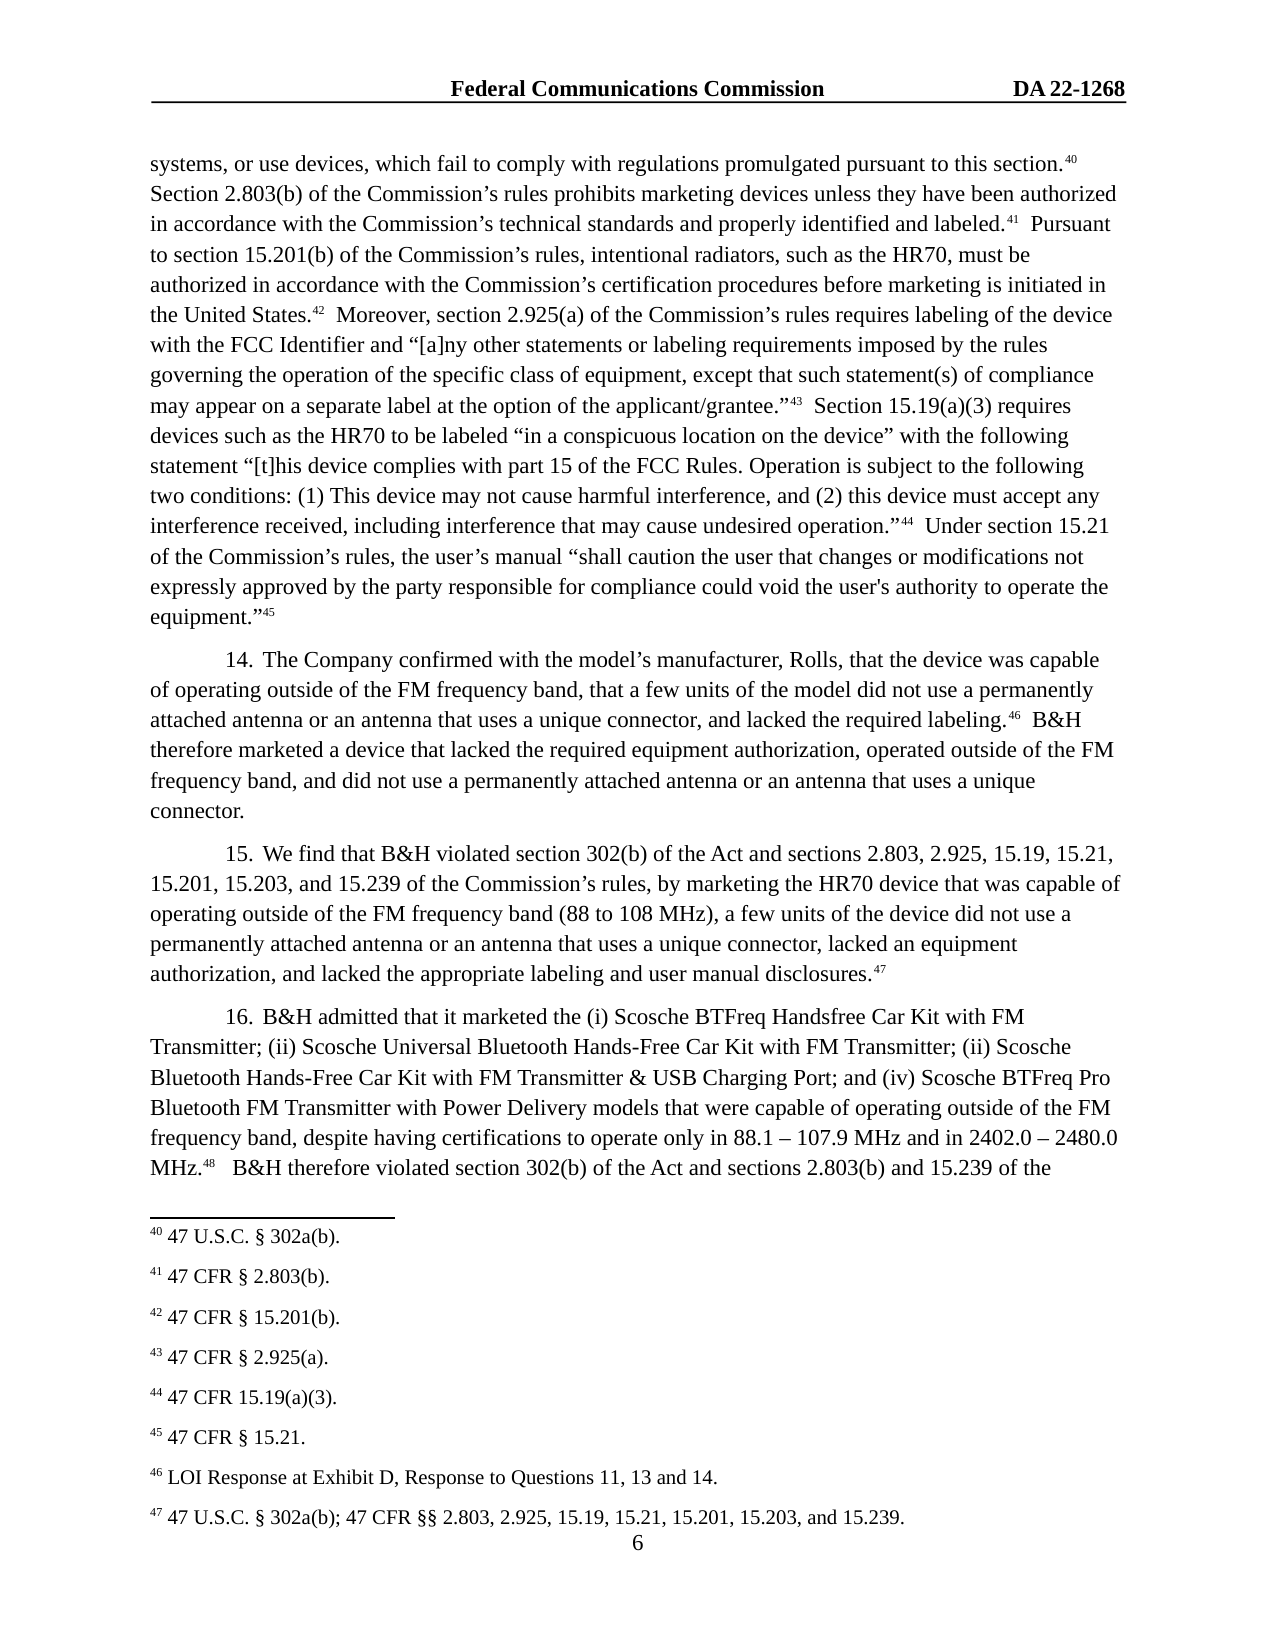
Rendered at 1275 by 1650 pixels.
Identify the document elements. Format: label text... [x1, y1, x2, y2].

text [150, 1003, 1125, 1181]
text The Company confirmed with the model’s manufacturer, Rolls, that the device was capable of operating outside of the FM frequency band, that a few units of the model did not use a permanently attached antenna or an antenna that uses a unique connector, and lacked the required labeling. B&H therefore marketed a device that lacked the required equipment authorization, operated outside of the FM frequency band, and did not use a permanently attached antenna or an antenna that uses a unique connector. [150, 646, 1125, 823]
text We find that B&H violated section 302(b) of the Act and sections 2.803, 2.925, 15.19, 15.21, 15.201, 15.203, and 15.239 of the Commission’s rules, by marketing the HR70 device that was capable of operating outside of the FM frequency band (88 to 108 MHz), a few units of the device did not use a permanently attached antenna or an antenna that uses a unique connector, lacked an equipment authorization, and lacked the appropriate labeling and user manual disclosures. [150, 839, 1125, 987]
text The record reflects that B&H marketed the HR70 that lacked the required equipment authorization, was capable of operating outside of the FM frequency band, and did not use a permanently attached antenna or an antenna that uses a unique connector. Section 302(b) of the Act states that “[n]o person shall manufacture, import, sell, offer for sale, or ship devices or home electronic equipment and systems, or use devices, which fail to comply with regulations promulgated pursuant to this section. Section 2.803(b) of the Commission’s rules prohibits marketing devices unless they have been authorized in accordance with the Commission’s technical standards and properly identified and labeled. Pursuant to section 15.201(b) of the Commission’s rules, intentional radiators, such as the HR70, must be authorized in accordance with the Commission’s certification procedures before marketing is initiated in the United States. Moreover, section 2.925(a) of the Commission’s rules requires labeling of the device with the FCC Identifier and “[a]ny other statements or labeling requirements imposed by the rules governing the operation of the specific class of equipment, except that such statement(s) of compliance may appear on a separate label at the option of the applicant/grantee.” Section 15.19(a)(3) requires devices such as the HR70 to be labeled “in a conspicuous location on the device” with the following statement “[t]his device complies with part 15 of the FCC Rules. Operation is subject to the following two conditions: (1) This device may not cause harmful interference, and (2) this device must accept any interference received, including interference that may cause undesired operation.” Under section 15.21 of the Commission’s rules, the user’s manual “shall caution the user that changes or modifications not expressly approved by the party responsible for compliance could void the user's authority to operate the equipment.” [150, 150, 1125, 629]
